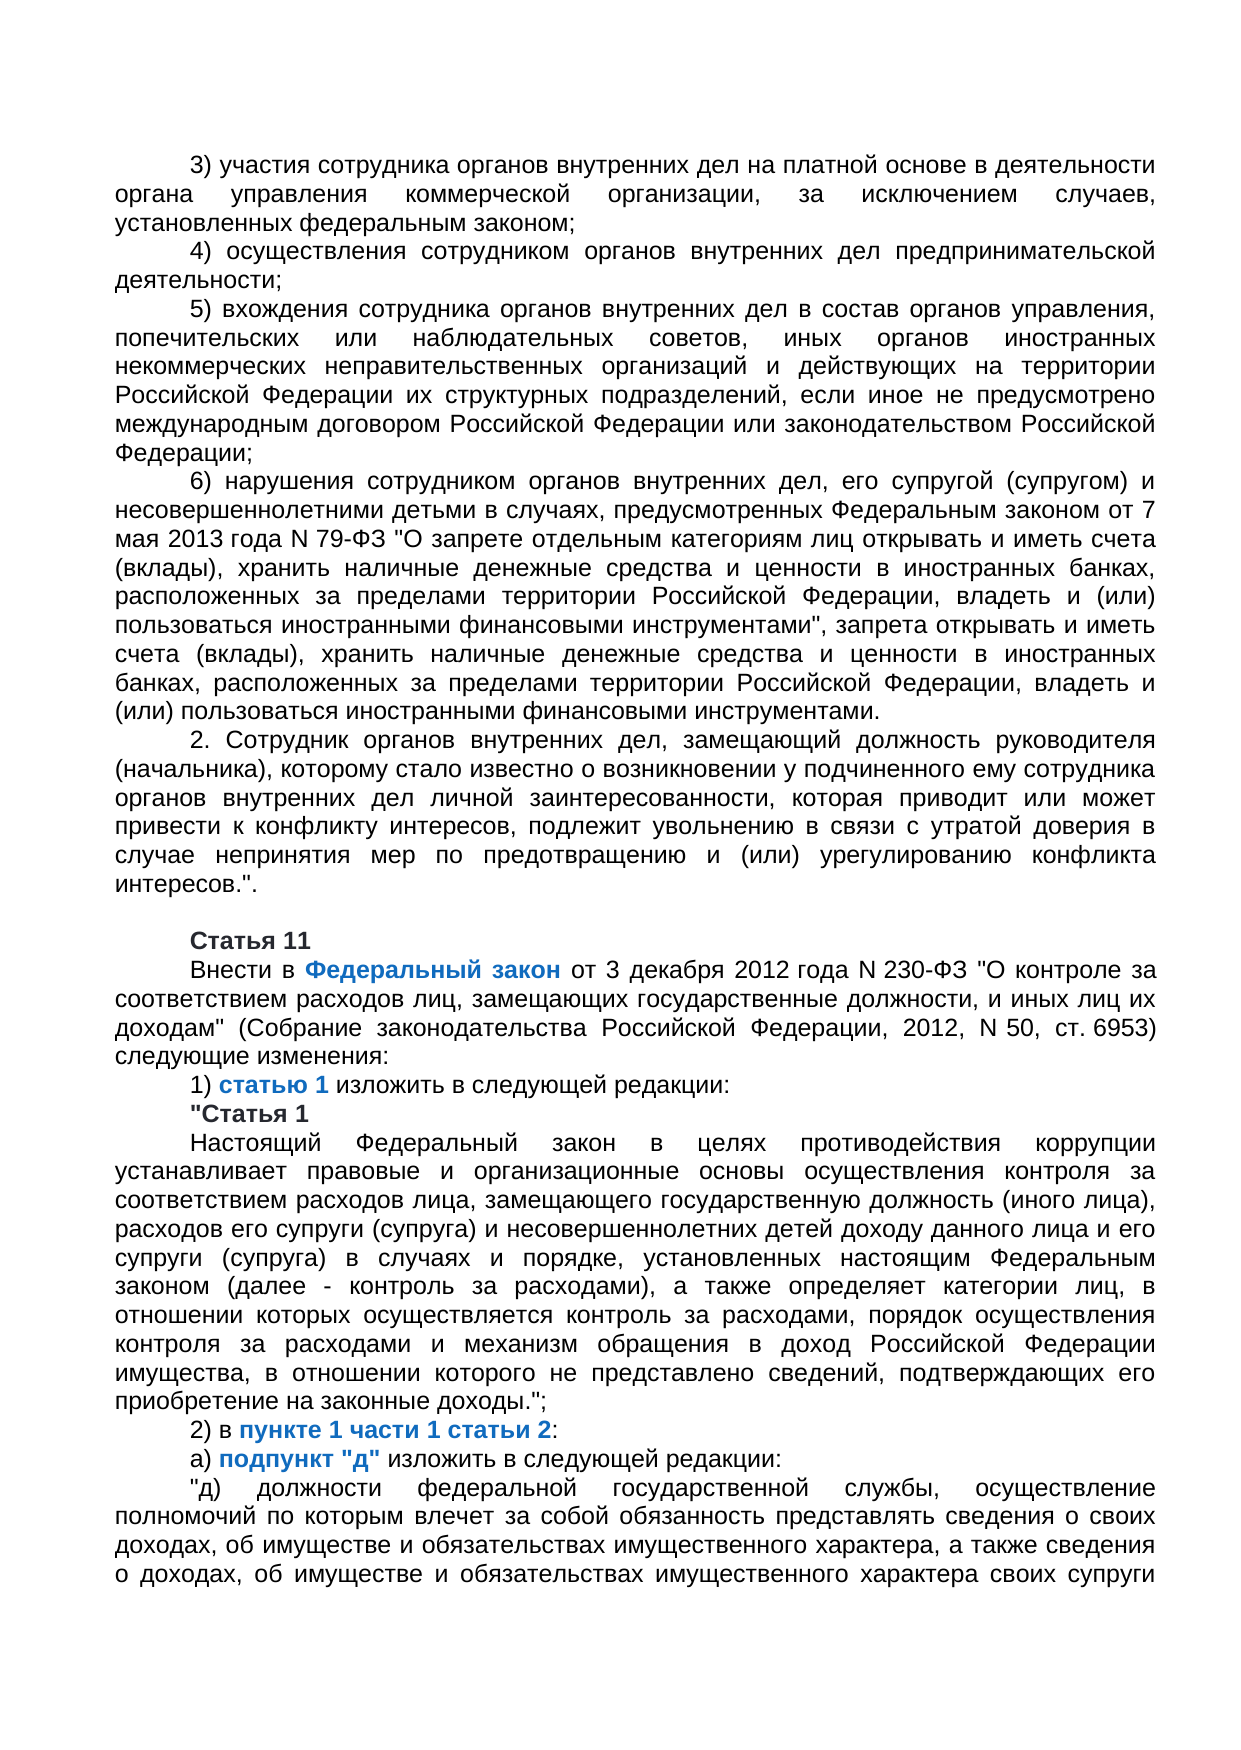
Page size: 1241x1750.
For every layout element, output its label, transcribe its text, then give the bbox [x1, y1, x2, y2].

text Внести в Федеральный закон от 3 декабря 2012 года N 230-ФЗ "О контроле за соответствием расходов лиц, замещающих государственные должности, и иных лиц их доходам" (Собрание законодательства Российской Федерации, 2012, N 50, ст. 6953) следующие изменения: [114, 955, 1157, 1070]
text "Статья 1 [189, 1099, 1157, 1127]
text Статья 11 [189, 926, 1157, 955]
text Настоящий Федеральный закон в целях противодействия коррупции устанавливает правовые и организационные основы осуществления контроля за соответствием расходов лица, замещающего государственную должность (иного лица), расходов его супруги (супруга) и несовершеннолетних детей доходу данного лица и его супруги (супруга) в случаях и порядке, установленных настоящим Федеральным законом (далее - контроль за расходами), а также определяет категории лиц, в отношении которых осуществляется контроль за расходами, порядок осуществления контроля за расходами и механизм обращения в доход Российской Федерации имущества, в отношении которого не представлено сведений, подтверждающих его приобретение на законные доходы."; [114, 1127, 1157, 1415]
text 6) нарушения сотрудником органов внутренних дел, его супругой (супругом) и несовершеннолетними детьми в случаях, предусмотренных Федеральным законом от 7 мая 2013 года N 79-ФЗ "О запрете отдельным категориям лиц открывать и иметь счета (вклады), хранить наличные денежные средства и ценности в иностранных банках, расположенных за пределами территории Российской Федерации, владеть и (или) пользоваться иностранными финансовыми инструментами", запрета открывать и иметь счета (вклады), хранить наличные денежные средства и ценности в иностранных банках, расположенных за пределами территории Российской Федерации, владеть и (или) пользоваться иностранными финансовыми инструментами. [114, 466, 1157, 725]
text 1) статью 1 изложить в следующей редакции: [114, 1070, 1157, 1099]
text 5) вхождения сотрудника органов внутренних дел в состав органов управления, попечительских или наблюдательных советов, иных органов иностранных некоммерческих неправительственных организаций и действующих на территории Российской Федерации их структурных подразделений, если иное не предусмотрено международным договором Российской Федерации или законодательством Российской Федерации; [114, 294, 1157, 466]
text 3) участия сотрудника органов внутренних дел на платной основе в деятельности органа управления коммерческой организации, за исключением случаев, установленных федеральным законом; [114, 150, 1157, 236]
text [114, 1472, 1157, 1587]
text 2. Сотрудник органов внутренних дел, замещающий должность руководителя (начальника), которому стало известно о возникновении у подчиненного ему сотрудника органов внутренних дел личной заинтересованности, которая приводит или может привести к конфликту интересов, подлежит увольнению в связи с утратой доверия в случае непринятия мер по предотвращению и (или) урегулированию конфликта интересов.". [114, 725, 1157, 897]
text 2) в пункте 1 части 1 статьи 2: [114, 1415, 1157, 1444]
text 4) осуществления сотрудником органов внутренних дел предпринимательской деятельности; [114, 236, 1157, 294]
text а) подпункт "д" изложить в следующей редакции: [114, 1444, 1157, 1472]
